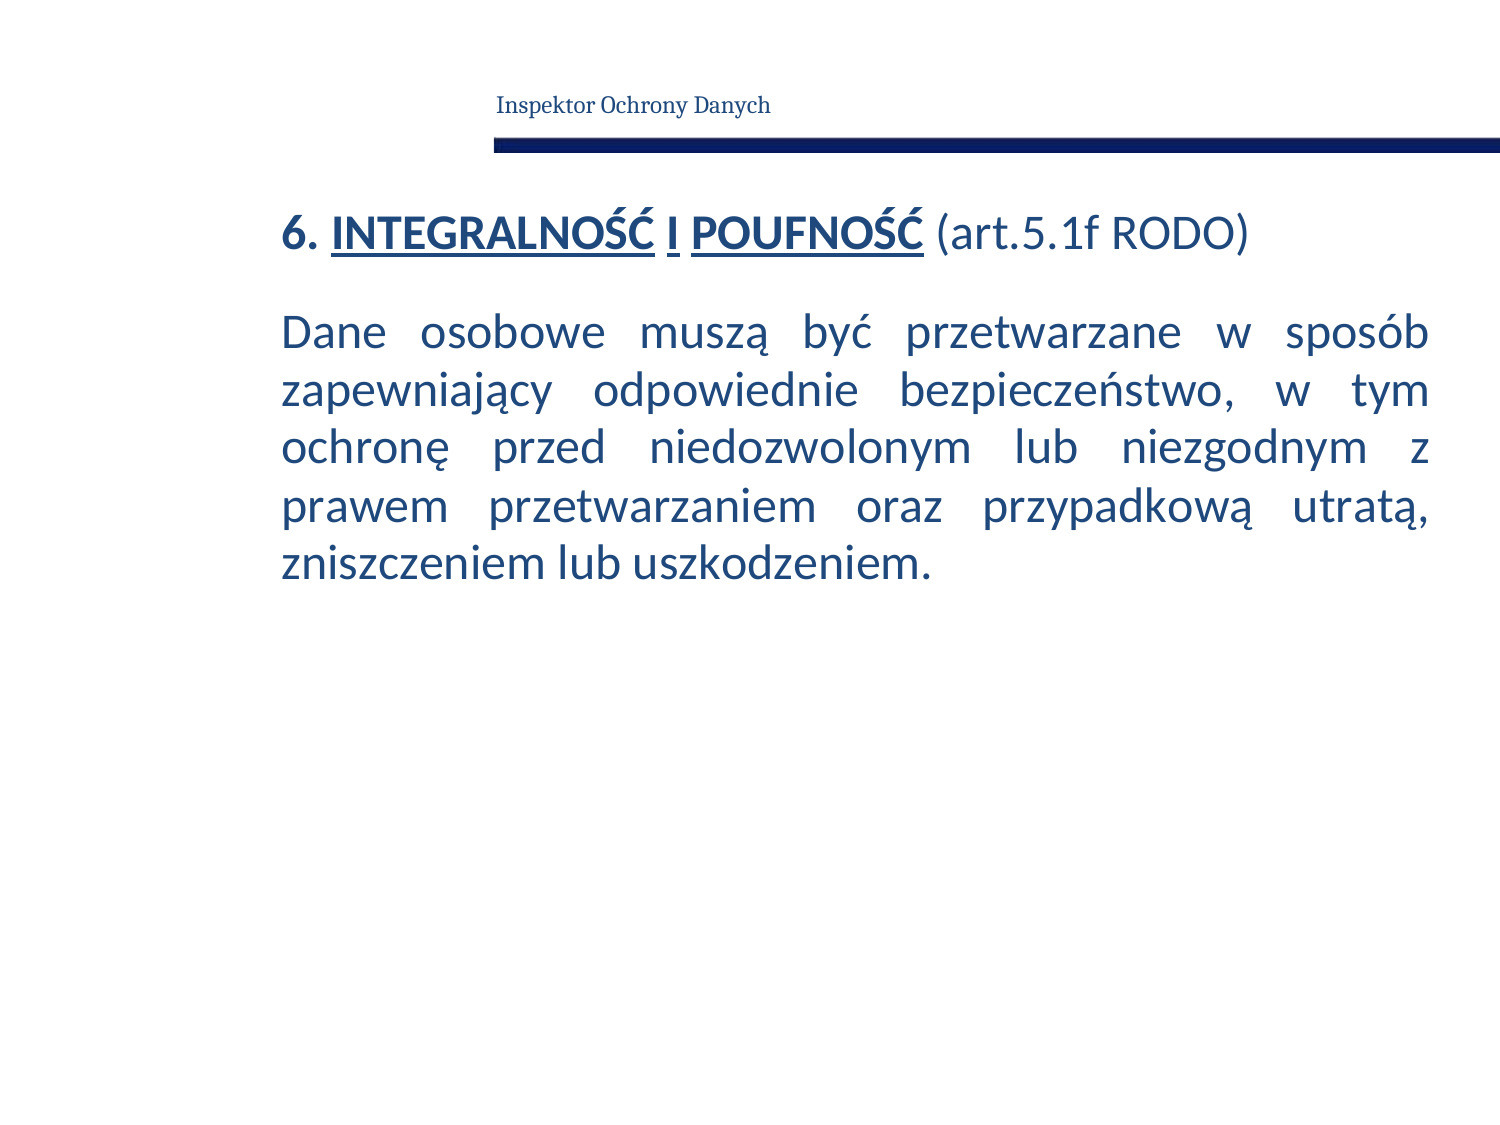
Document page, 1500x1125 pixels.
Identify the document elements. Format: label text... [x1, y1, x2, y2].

text Inspektor Ochrony Danych [496, 91, 1431, 120]
list INTEGRALNOŚĆ I POUFNOŚĆ (art.5.1f RODO) [281, 201, 1431, 262]
picture [493, 136, 1500, 153]
text Dane osobowe muszą być przetwarzane w sposób zapewniający odpowiednie bezpieczeństwo, w tym ochronę przed niedozwolonym lub niezgodnym z prawem przetwarzaniem oraz przypadkową utratą, zniszczeniem lub uszkodzeniem. [281, 302, 1431, 592]
